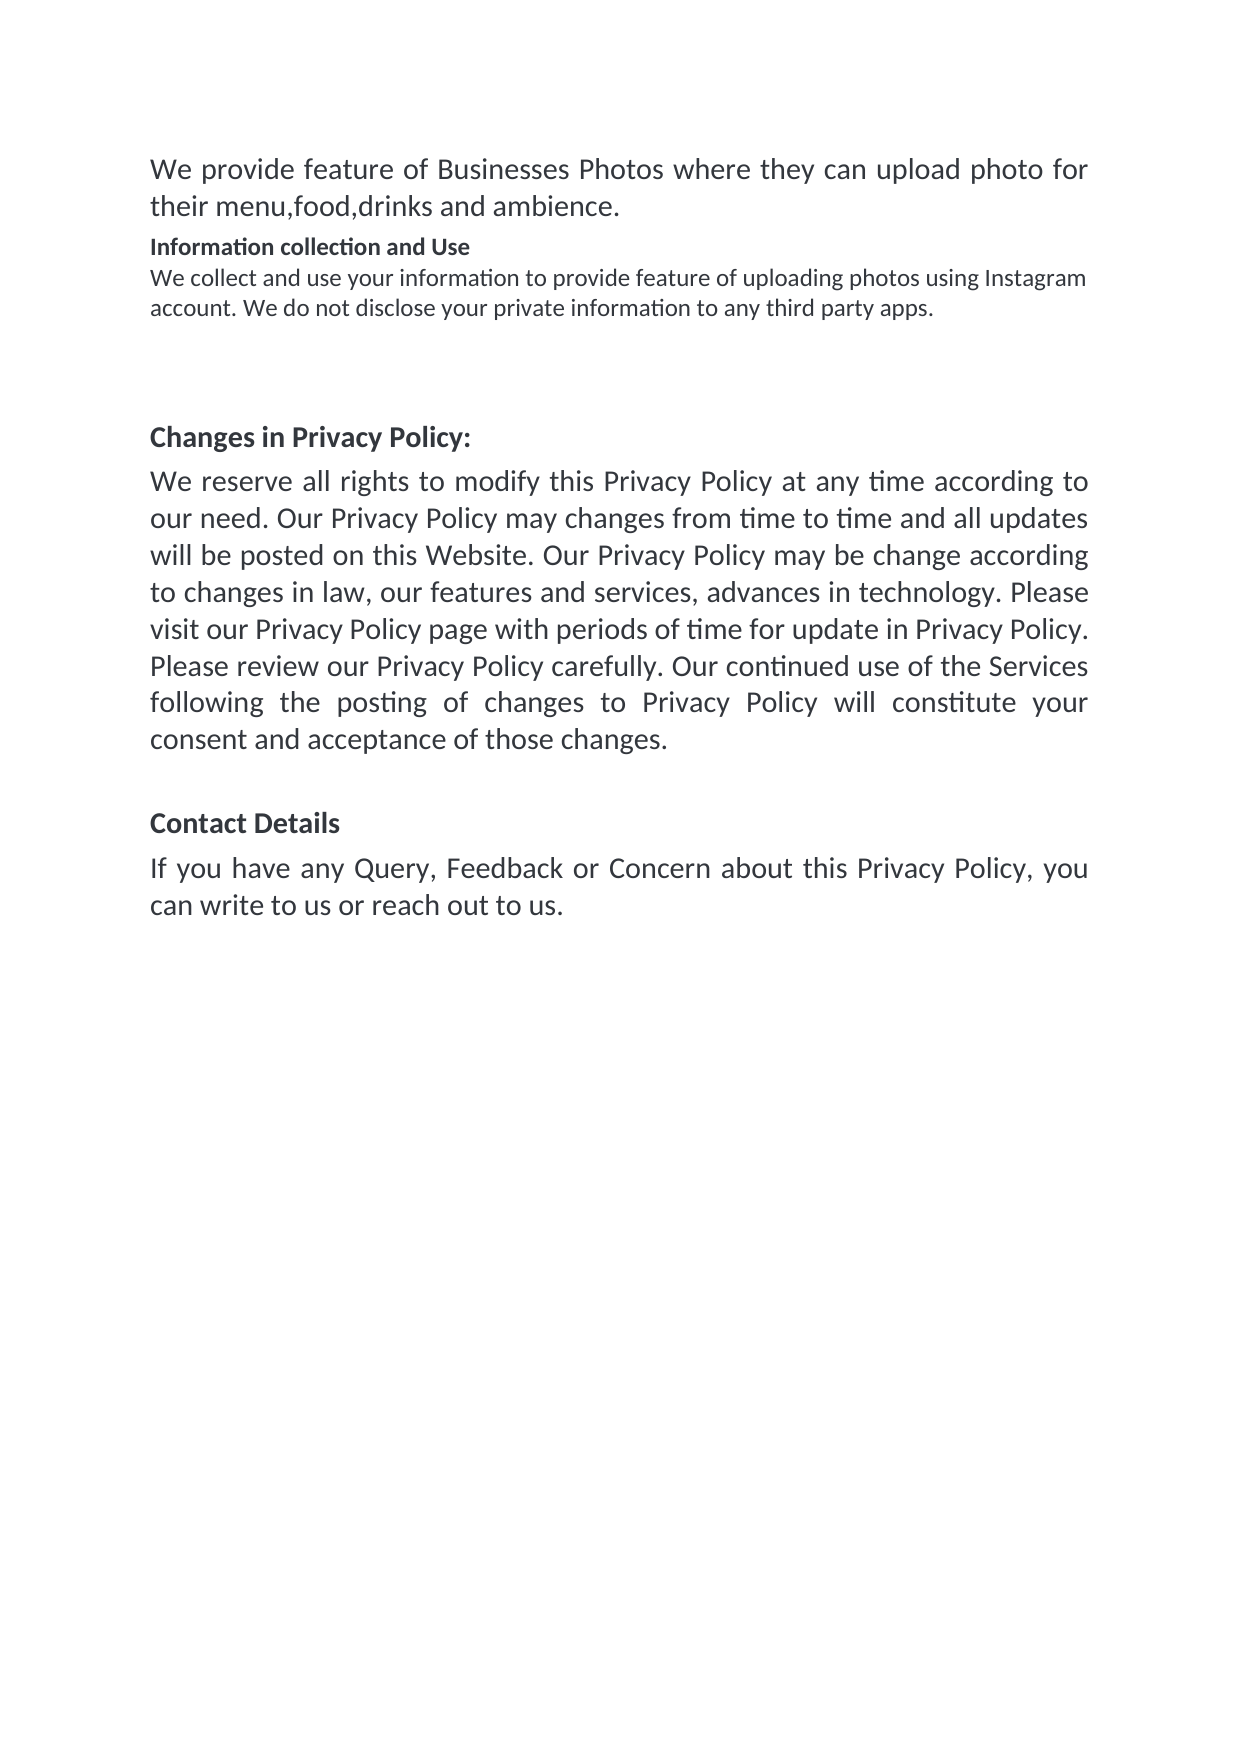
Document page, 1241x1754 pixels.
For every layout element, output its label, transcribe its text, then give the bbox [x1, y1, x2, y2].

text Information collection and Use We collect and use your information to provide feature of uploading photos using Instagram account. We do not disclose your private information to any third party apps. [150, 232, 1090, 323]
text We provide feature of Businesses Photos where they can upload photo for their menu,food,drinks and ambience. [150, 150, 1090, 224]
text If you have any Query, Feedback or Concern about this Privacy Policy, you can write to us or reach out to us. [150, 849, 1090, 923]
text We reserve all rights to modify this Privacy Policy at any time according to our need. Our Privacy Policy may changes from time to time and all updates will be posted on this Website. Our Privacy Policy may be change according to changes in law, our features and services, advances in technology. Please visit our Privacy Policy page with periods of time for update in Privacy Policy. Please review our Privacy Policy carefully. Our continued use of the Services following the posting of changes to Privacy Policy will constitute your consent and acceptance of those changes. [150, 462, 1090, 757]
text Contact Details [150, 804, 1090, 841]
text Changes in Privacy Policy: [150, 418, 1090, 454]
